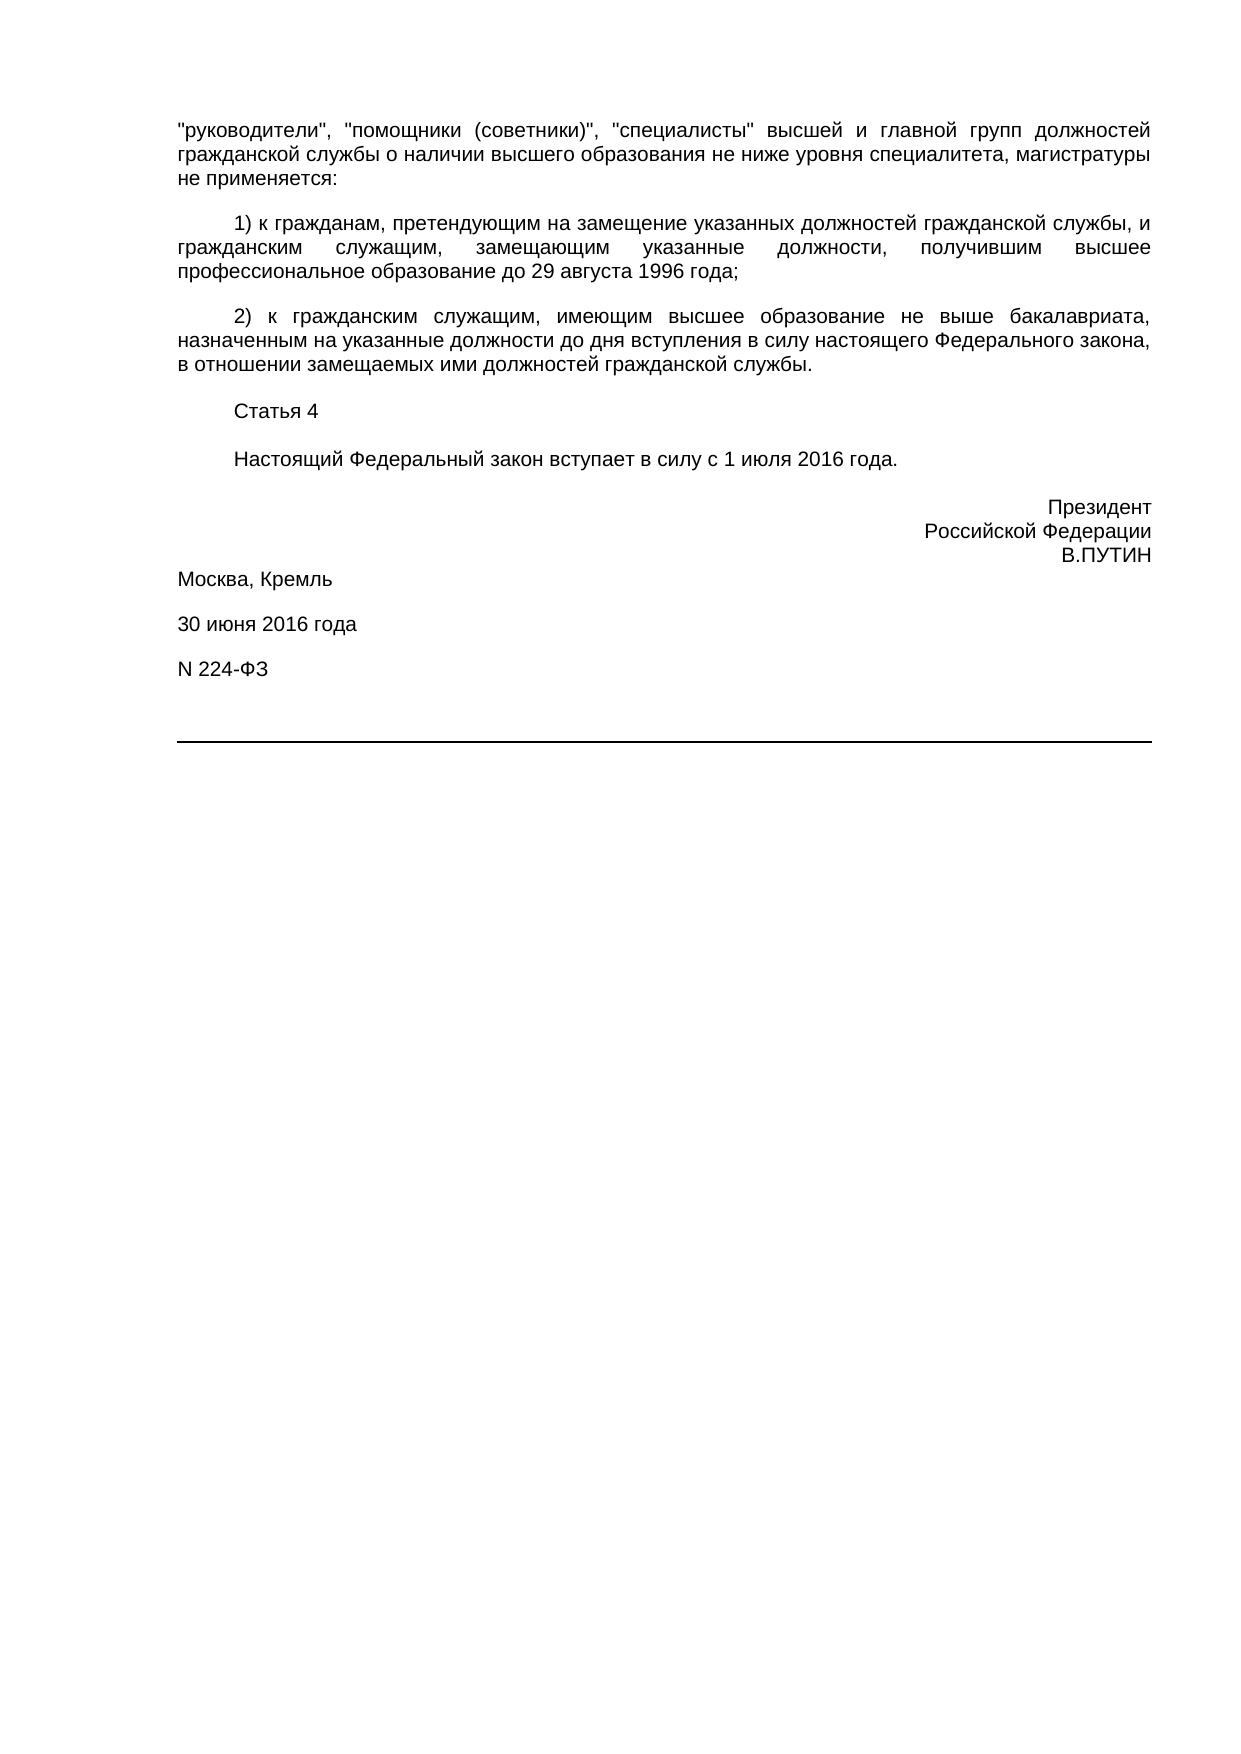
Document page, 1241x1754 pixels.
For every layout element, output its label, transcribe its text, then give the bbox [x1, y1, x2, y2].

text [177, 118, 1152, 190]
text 1) к гражданам, претендующим на замещение указанных должностей гражданской службы, и гражданским служащим, замещающим указанные должности, получившим высшее профессиональное образование до 29 августа 1996 года; [177, 211, 1152, 283]
text 2) к гражданским служащим, имеющим высшее образование не выше бакалавриата, назначенным на указанные должности до дня вступления в силу настоящего Федерального закона, в отношении замещаемых ими должностей гражданской службы. [177, 303, 1152, 375]
text Президент [177, 495, 1152, 519]
text Статья 4 [177, 399, 1152, 423]
text Москва, Кремль [177, 567, 1152, 591]
text N 224-ФЗ [177, 657, 1152, 681]
text Российской Федерации [177, 519, 1152, 543]
text В.ПУТИН [177, 543, 1152, 567]
text Настоящий Федеральный закон вступает в силу с 1 июля 2016 года. [177, 447, 1152, 471]
text 30 июня 2016 года [177, 612, 1152, 636]
